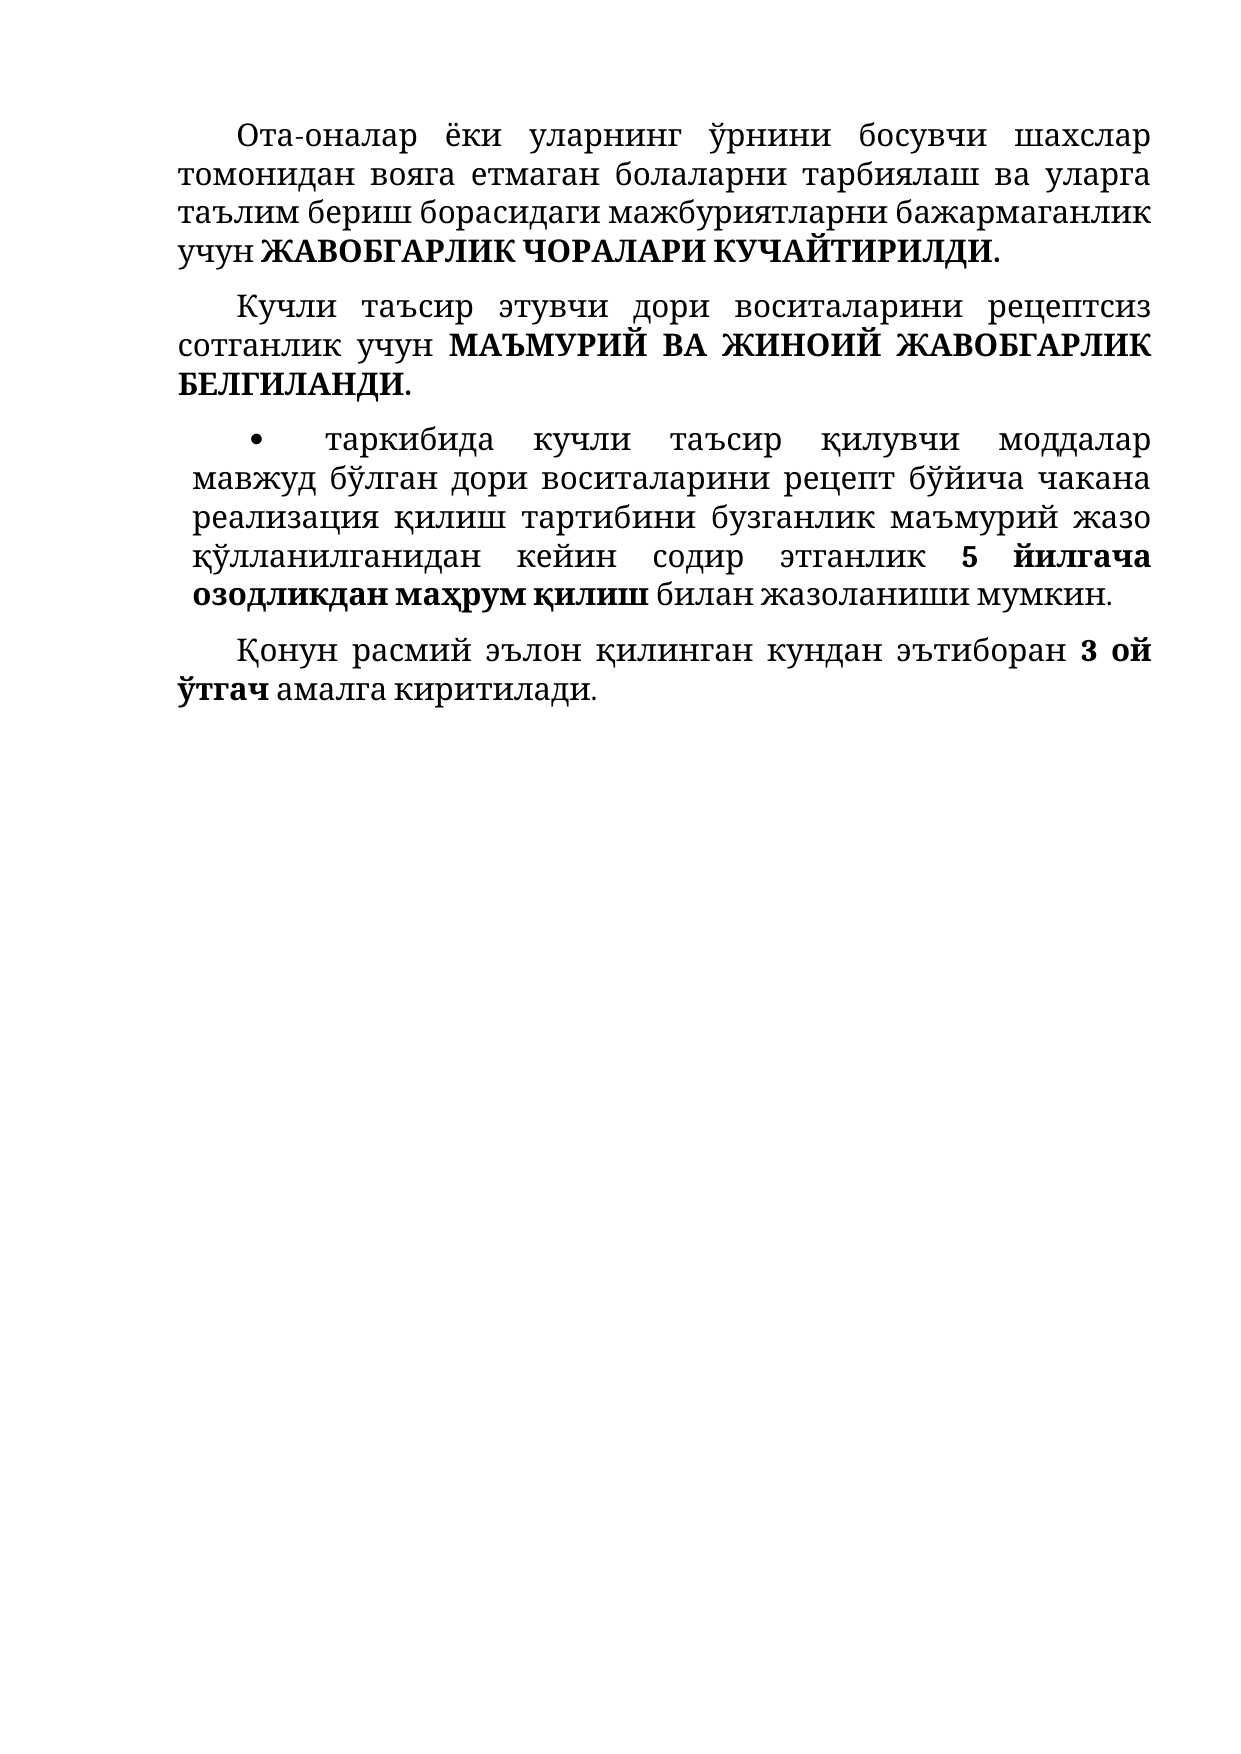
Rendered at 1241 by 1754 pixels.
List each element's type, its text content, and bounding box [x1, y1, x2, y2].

text Қонун расмий эълон қилинган кундан эътиборан 3 ой ўтгач амалга киритилади. [177, 633, 1152, 708]
list таркибида кучли таъсир қилувчи моддалар мавжуд бўлган дори воситаларини рецепт бўйича чакана реализация қилиш тартибини бузганлик маъмурий жазо қўлланилганидан кейин содир этганлик 5 йилгача озодликдан маҳрум қилиш билан жазоланиши мумкин. [192, 423, 1152, 614]
text Кучли таъсир этувчи дори воситаларини рецептсиз сотганлик учун МАЪМУРИЙ ВА ЖИНОИЙ ЖАВОБГАРЛИК БЕЛГИЛАНДИ. [177, 290, 1152, 403]
text Ота-оналар ёки уларнинг ўрнини босувчи шахслар томонидан вояга етмаган болаларни тарбиялаш ва уларга таълим бериш борасидаги мажбуриятларни бажармаганлик учун ЖАВОБГАРЛИК ЧОРАЛАРИ КУЧАЙТИРИЛДИ. [177, 118, 1152, 270]
